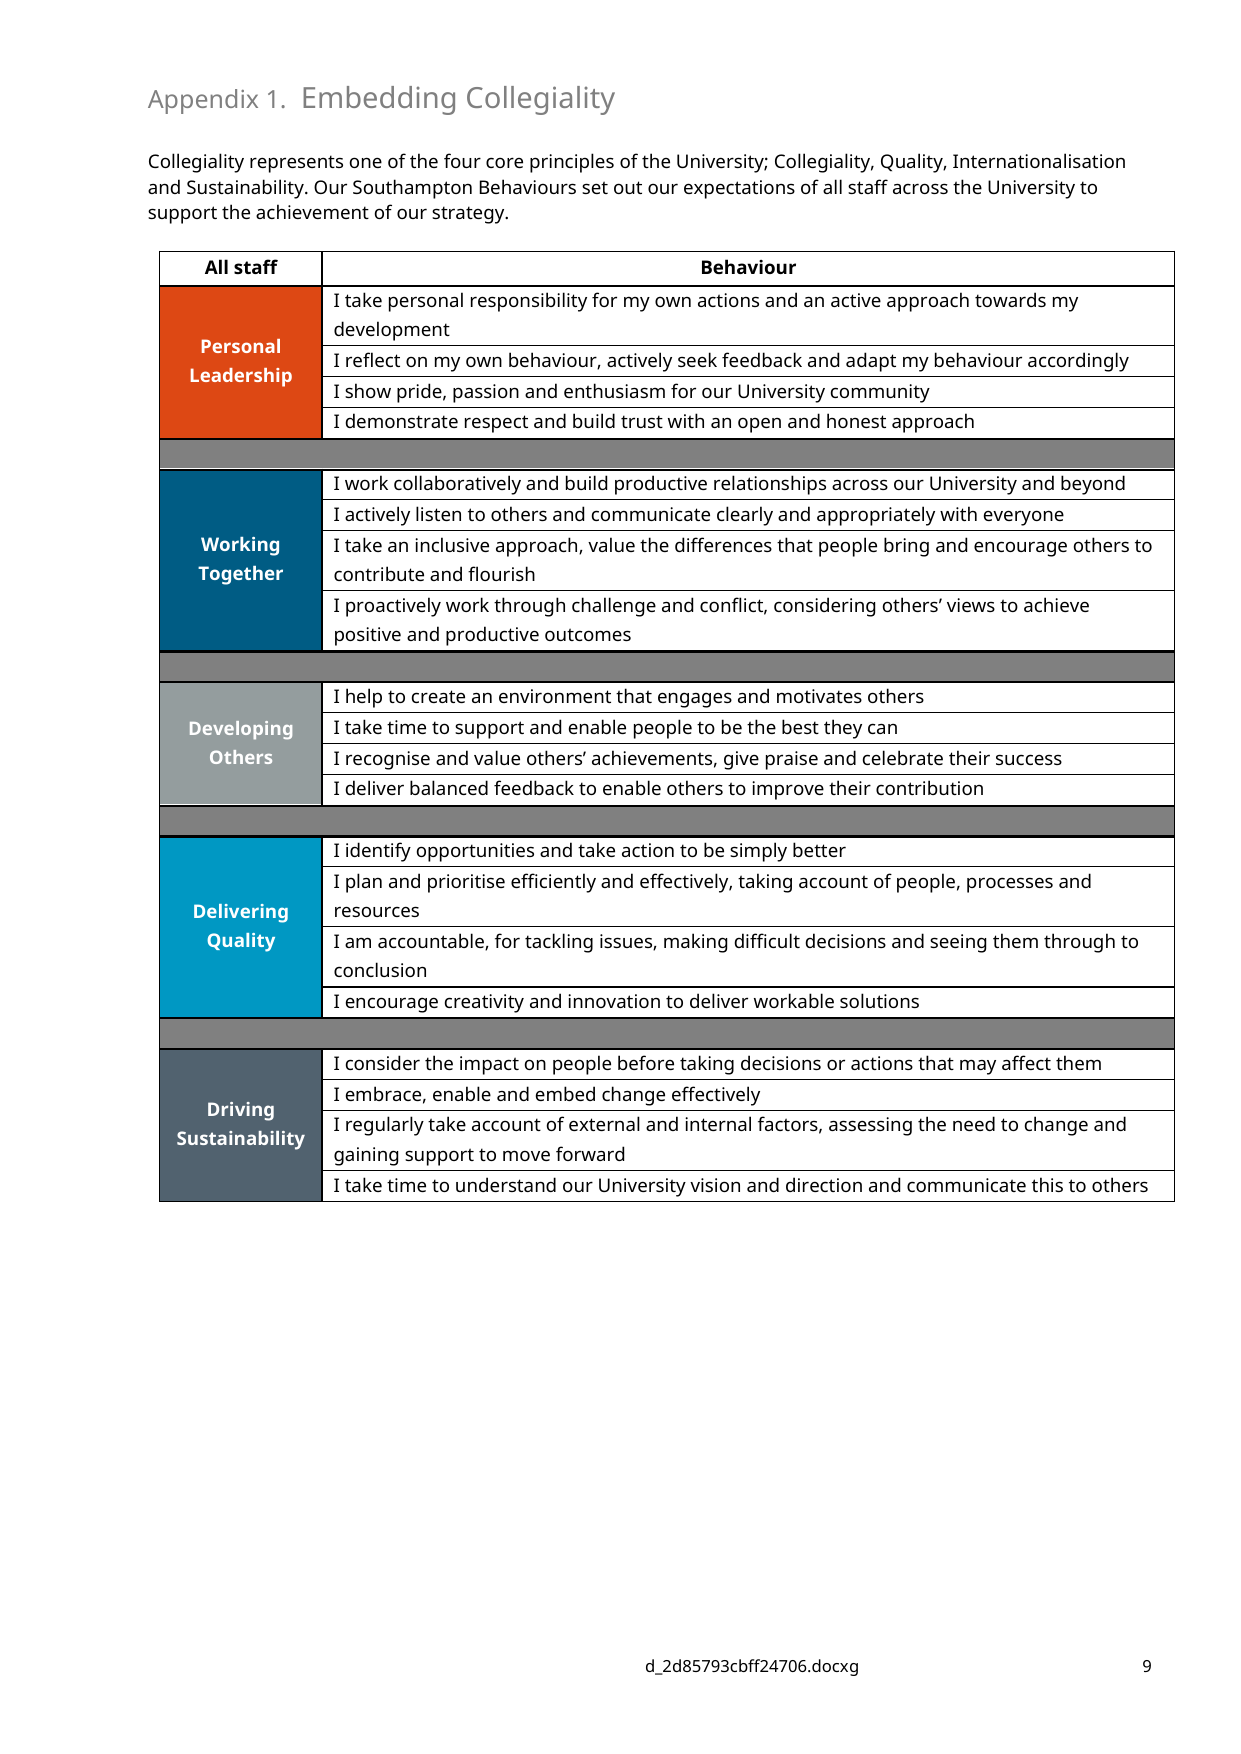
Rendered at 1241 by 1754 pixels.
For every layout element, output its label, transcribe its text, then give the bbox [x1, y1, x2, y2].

table_cell I reflect on my own behaviour, actively seek feedback and adapt my behaviour accordingly [323, 346, 1174, 376]
title Appendix 1. Embedding Collegiality [148, 77, 1152, 117]
table_cell [160, 1019, 322, 1048]
table_cell [322, 1019, 1174, 1048]
table_cell I work collaboratively and build productive relationships across our University and beyond [323, 471, 1174, 499]
table_cell Driving Sustainability [160, 1050, 321, 1201]
table_header Behaviour [323, 252, 1174, 285]
table_cell Working Together [160, 471, 321, 650]
table_cell [322, 653, 1174, 681]
table_cell I take personal responsibility for my own actions and an active approach towards my development [323, 287, 1174, 345]
table_cell [160, 807, 322, 835]
table_cell [160, 653, 322, 681]
table_cell [160, 440, 322, 468]
table_cell I show pride, passion and enthusiasm for our University community [323, 377, 1174, 407]
table_cell Personal Leadership [160, 287, 321, 438]
table_cell I am accountable, for tackling issues, making difficult decisions and seeing them through to conclusion [323, 927, 1174, 986]
table_cell [322, 807, 1174, 835]
table_cell I take time to understand our University vision and direction and communicate this to others [323, 1171, 1174, 1201]
table_cell I plan and prioritise efficiently and effectively, taking account of people, processes and resources [323, 867, 1174, 926]
table_cell Developing Others [160, 683, 321, 804]
table_cell I actively listen to others and communicate clearly and appropriately with everyone [323, 500, 1174, 530]
table_cell I demonstrate respect and build trust with an open and honest approach [323, 408, 1174, 438]
table_cell I embrace, enable and embed change effectively [323, 1080, 1174, 1110]
table_cell I recognise and value others’ achievements, give praise and celebrate their success [323, 744, 1174, 774]
text Collegiality represents one of the four core principles of the University; Collegiality, Quality, Internationalisation and Sustainability. Our Southampton Behaviours set out our expectations of all staff across the University to support the achievement of our strategy. [148, 148, 1152, 225]
table_cell [322, 440, 1174, 468]
table_cell Delivering Quality [160, 838, 321, 1017]
table_cell I proactively work through challenge and conflict, considering others’ views to achieve positive and productive outcomes [323, 591, 1174, 650]
table_cell I consider the impact on people before taking decisions or actions that may affect them [323, 1050, 1174, 1079]
table_cell I encourage creativity and innovation to deliver workable solutions [323, 988, 1174, 1017]
table_cell I help to create an environment that engages and motivates others [323, 683, 1174, 712]
table_cell I take time to support and enable people to be the best they can [323, 713, 1174, 743]
table_header All staff [160, 252, 321, 285]
table_cell I identify opportunities and take action to be simply better [323, 838, 1174, 866]
table_cell I deliver balanced feedback to enable others to improve their contribution [323, 775, 1174, 804]
table_cell I take an inclusive approach, value the differences that people bring and encourage others to contribute and flourish [323, 531, 1174, 590]
table_cell I regularly take account of external and internal factors, assessing the need to change and gaining support to move forward [323, 1111, 1174, 1170]
